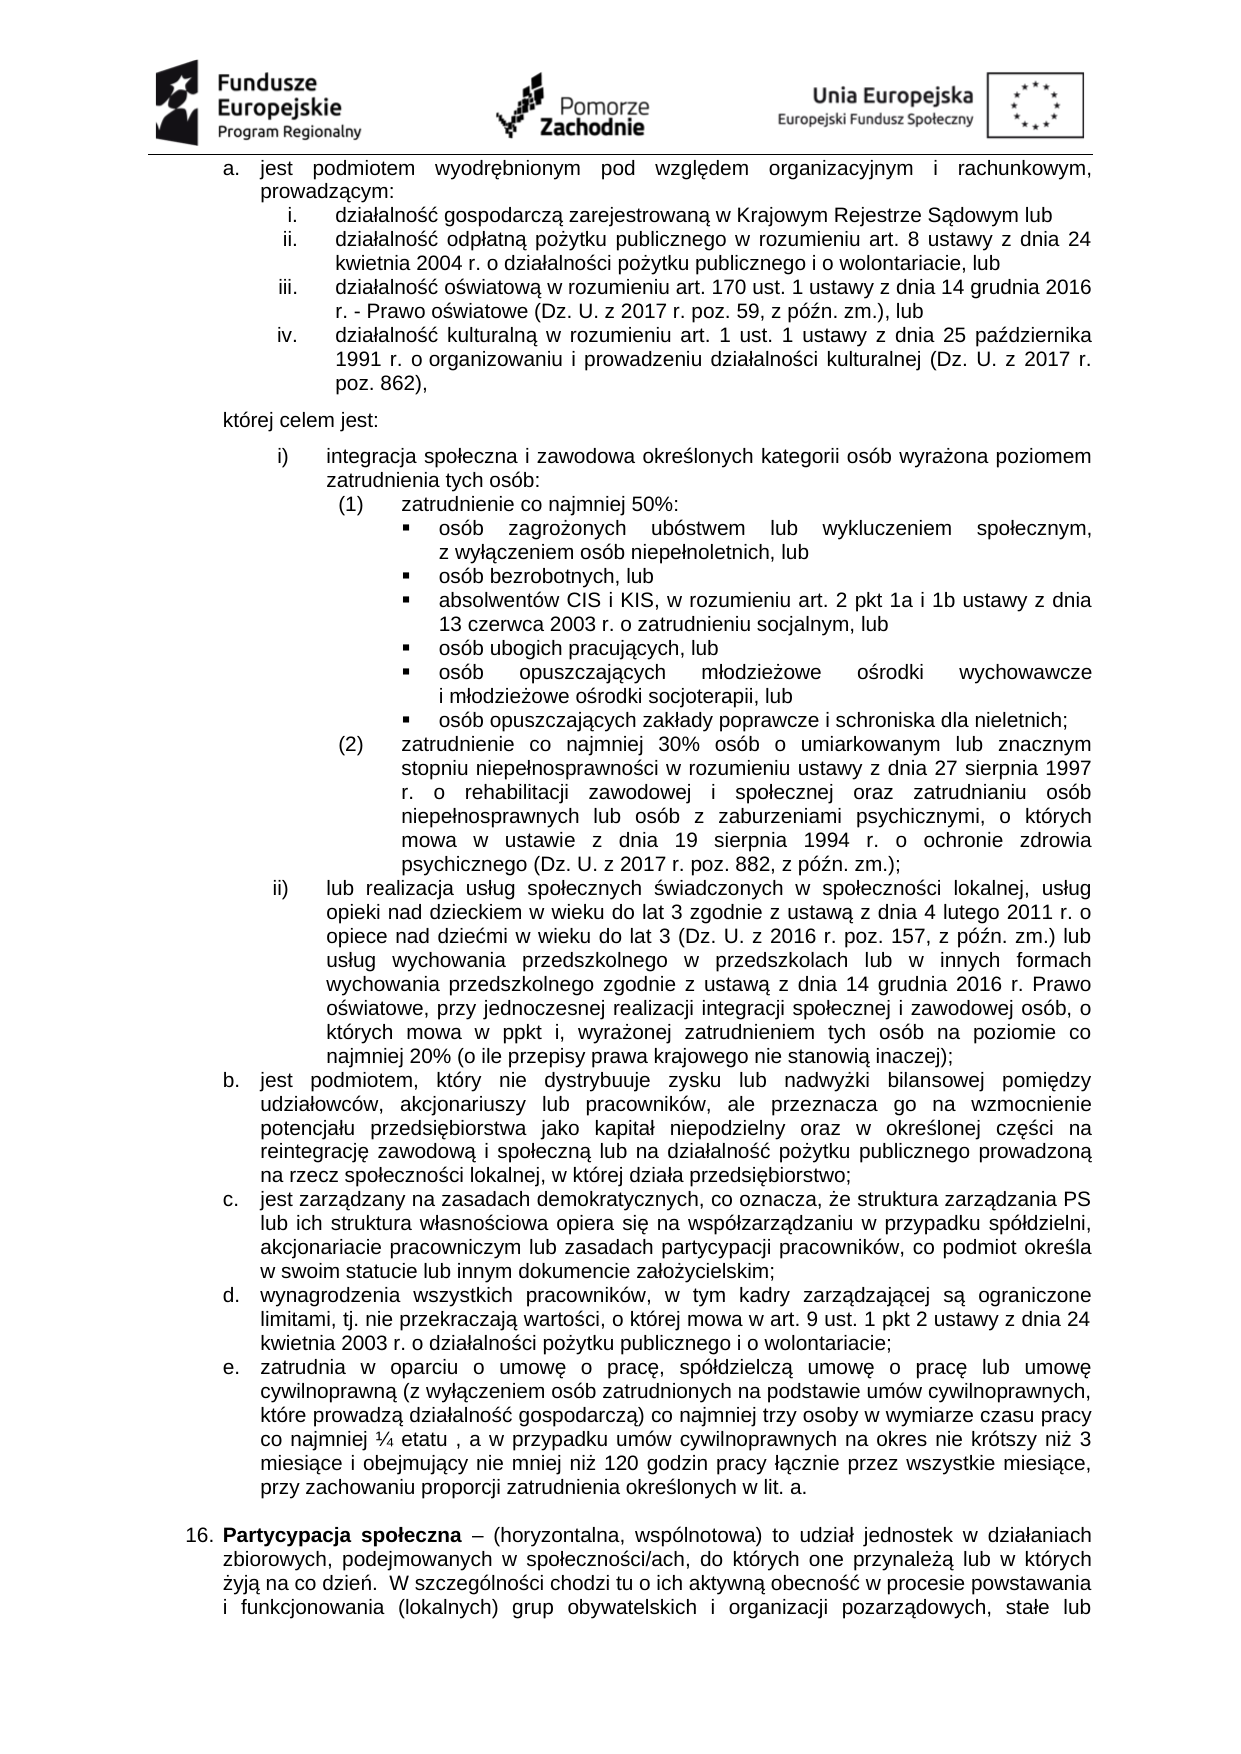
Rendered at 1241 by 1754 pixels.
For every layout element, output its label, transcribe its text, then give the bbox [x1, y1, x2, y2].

text której celem jest: [223, 407, 1093, 431]
list lub realizacja usług społecznych świadczonych w społeczności lokalnej, usług opieki nad dzieckiem w wieku do lat 3 zgodnie z ustawą z dnia 4 lutego 2011 r. o opiece nad dziećmi w wieku do lat 3 (Dz. U. z 2016 r. poz. 157, z późn. zm.) lub usług wychowania przedszkolnego w przedszkolach lub w innych formach wychowania przedszkolnego zgodnie z ustawą z dnia 14 grudnia 2016 r. Prawo oświatowe, przy jednoczesnej realizacji integracji społecznej i zawodowej osób, o których mowa w ppkt i, wyrażonej zatrudnieniem tych osób na poziomie co najmniej 20% (o ile przepisy prawa krajowego nie stanowią inaczej); [289, 876, 1093, 1067]
list zatrudnia w oparciu o umowę o pracę, spółdzielczą umowę o pracę lub umowę cywilnoprawną (z wyłączeniem osób zatrudnionych na podstawie umów cywilnoprawnych, które prowadzą działalność gospodarczą) co najmniej trzy osoby w wymiarze czasu pracy co najmniej ¼ etatu , a w przypadku umów cywilnoprawnych na okres nie krótszy niż 3 miesiące i obejmujący nie mniej niż 120 godzin pracy łącznie przez wszystkie miesiące, przy zachowaniu proporcji zatrudnienia określonych w lit. a. [223, 1355, 1093, 1499]
list działalność oświatową w rozumieniu art. 170 ust. 1 ustawy z dnia 14 grudnia 2016 r. - Prawo oświatowe (Dz. U. z 2017 r. poz. 59, z późn. zm.), lub [298, 275, 1093, 323]
list działalność odpłatną pożytku publicznego w rozumieniu art. 8 ustawy z dnia 24 kwietnia 2004 r. o działalności pożytku publicznego i o wolontariacie, lub [298, 227, 1093, 275]
list jest podmiotem, który nie dystrybuuje zysku lub nadwyżki bilansowej pomiędzy udziałowców, akcjonariuszy lub pracowników, ale przeznacza go na wzmocnienie potencjału przedsiębiorstwa jako kapitał niepodzielny oraz w określonej części na reintegrację zawodową i społeczną lub na działalność pożytku publicznego prowadzoną na rzecz społeczności lokalnej, w której działa przedsiębiorstwo; [223, 1067, 1093, 1187]
list osób opuszczających zakłady poprawcze i schroniska dla nieletnich; [401, 708, 1093, 732]
list osób bezrobotnych, lub [401, 564, 1093, 588]
list osób zagrożonych ubóstwem lub wykluczeniem społecznym, z wyłączeniem osób niepełnoletnich, lub [401, 516, 1093, 564]
list działalność kulturalną w rozumieniu art. 1 ust. 1 ustawy z dnia 25 października 1991 r. o organizowaniu i prowadzeniu działalności kulturalnej (Dz. U. z 2017 r. poz. 862), [298, 323, 1093, 395]
list osób opuszczających młodzieżowe ośrodki wychowawcze i młodzieżowe ośrodki socjoterapii, lub [401, 660, 1093, 708]
list zatrudnienie co najmniej 50%: [364, 492, 1093, 516]
list jest podmiotem wyodrębnionym pod względem organizacyjnym i rachunkowym, prowadzącym: [223, 155, 1093, 203]
list działalność gospodarczą zarejestrowaną w Krajowym Rejestrze Sądowym lub [298, 203, 1093, 227]
list osób ubogich pracujących, lub [401, 636, 1093, 660]
list jest zarządzany na zasadach demokratycznych, co oznacza, że struktura zarządzania PS lub ich struktura własnościowa opiera się na współzarządzaniu w przypadku spółdzielni, akcjonariacie pracowniczym lub zasadach partycypacji pracowników, co podmiot określa w swoim statucie lub innym dokumencie założycielskim; [223, 1187, 1093, 1283]
list wynagrodzenia wszystkich pracowników, w tym kadry zarządzającej są ograniczone limitami, tj. nie przekraczają wartości, o której mowa w art. 9 ust. 1 pkt 2 ustawy z dnia 24 kwietnia 2003 r. o działalności pożytku publicznego i o wolontariacie; [223, 1283, 1093, 1355]
list absolwentów CIS i KIS, w rozumieniu art. 2 pkt 1a i 1b ustawy z dnia 13 czerwca 2003 r. o zatrudnieniu socjalnym, lub [401, 588, 1093, 636]
list zatrudnienie co najmniej 30% osób o umiarkowanym lub znacznym stopniu niepełnosprawności w rozumieniu ustawy z dnia 27 sierpnia 1997 r. o rehabilitacji zawodowej i społecznej oraz zatrudnianiu osób niepełnosprawnych lub osób z zaburzeniami psychicznymi, o których mowa w ustawie z dnia 19 sierpnia 1994 r. o ochronie zdrowia psychicznego (Dz. U. z 2017 r. poz. 882, z późn. zm.); [364, 732, 1093, 876]
picture [155, 59, 1085, 147]
list integracja społeczna i zawodowa określonych kategorii osób wyrażona poziomem zatrudnienia tych osób: [289, 444, 1093, 492]
